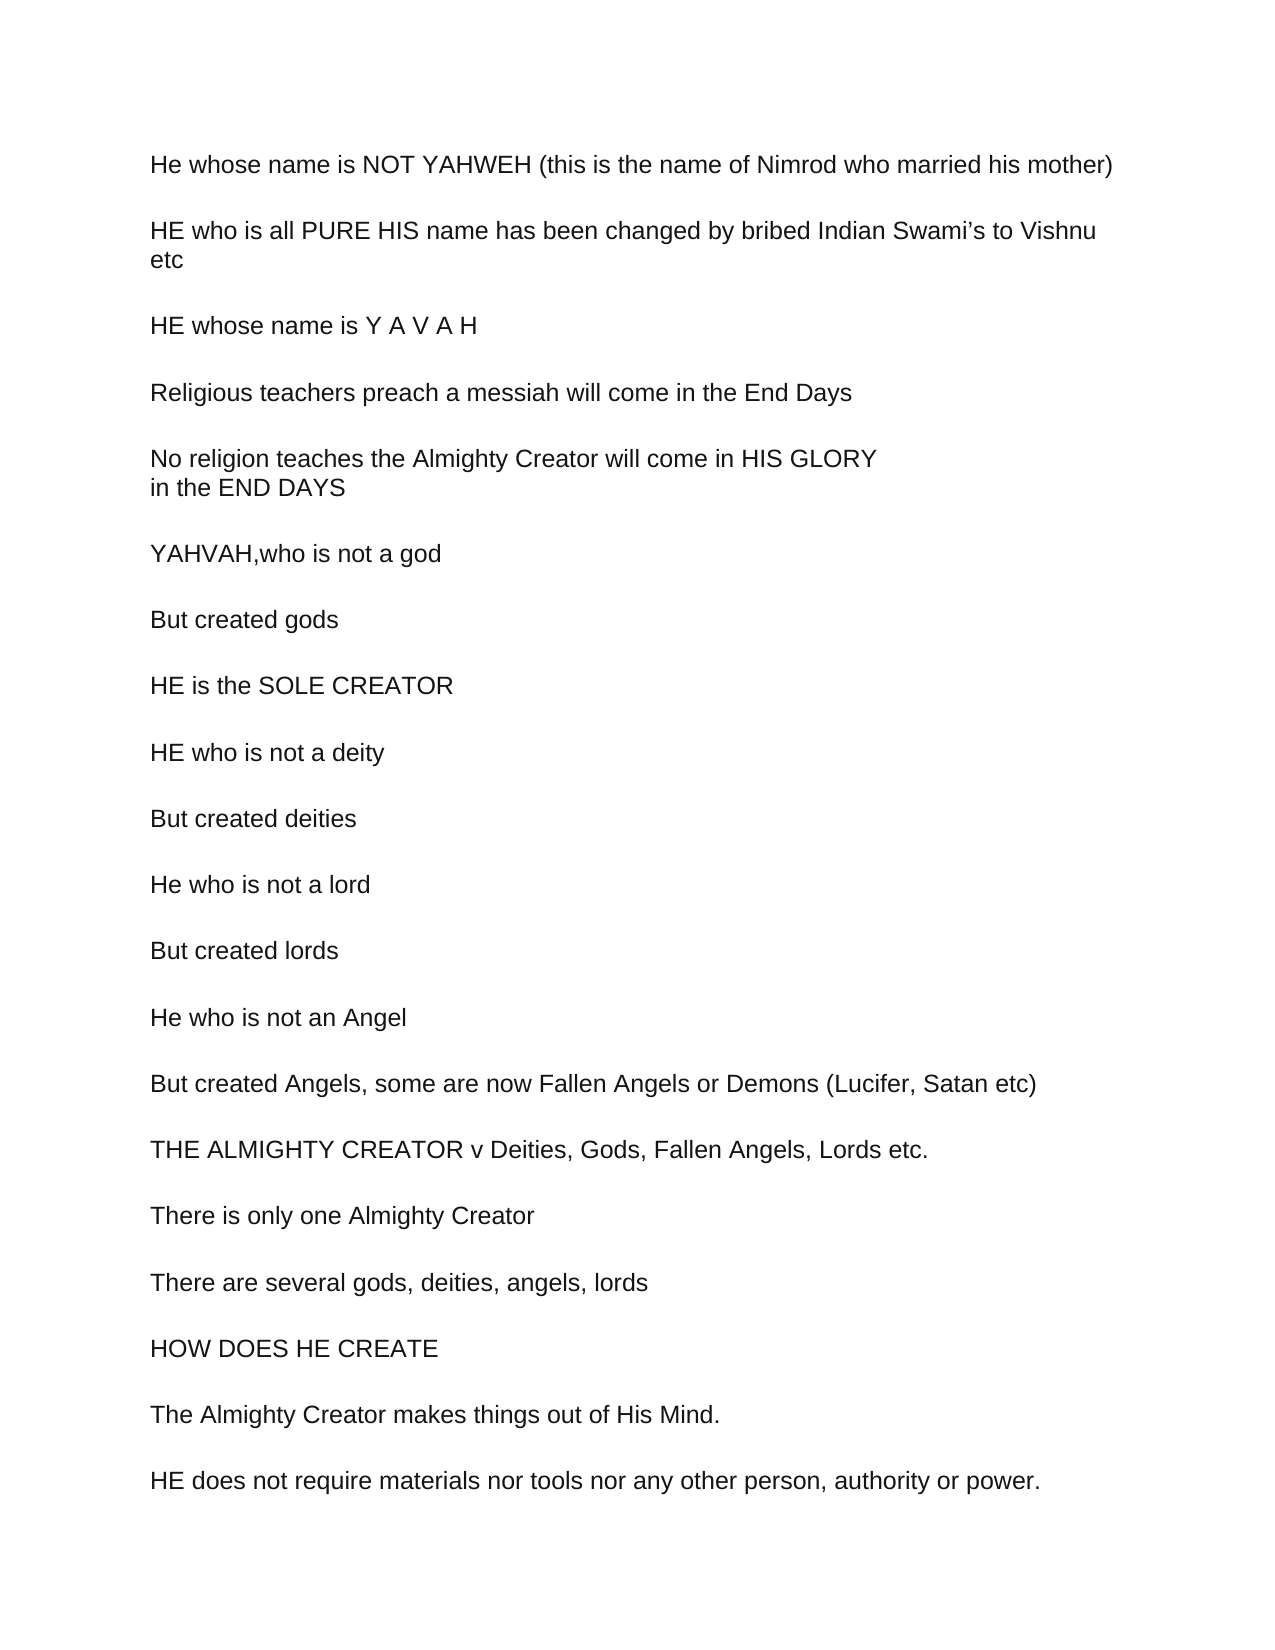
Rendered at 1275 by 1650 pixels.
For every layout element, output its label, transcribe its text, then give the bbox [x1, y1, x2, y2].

text YAHVAH,who is not a god [150, 539, 1125, 567]
text HE is the SOLE CREATOR [150, 671, 1125, 700]
text HE who is not a deity [150, 737, 1125, 766]
text But created lords [150, 936, 1125, 965]
text He who is not a lord [150, 870, 1125, 899]
text HOW DOES HE CREATE [150, 1334, 1125, 1362]
text THE ALMIGHTY CREATOR v Deities, Gods, Fallen Angels, Lords etc. [150, 1135, 1125, 1164]
text But created Angels, some are now Fallen Angels or Demons (Lucifer, Satan etc) [150, 1069, 1125, 1097]
text Religious teachers preach a messiah will come in the End Days [150, 377, 1125, 406]
text But created deities [150, 804, 1125, 832]
text He who is not an Angel [150, 1002, 1125, 1031]
text HE does not require materials nor tools nor any other person, authority or power. [150, 1466, 1125, 1495]
text There is only one Almighty Creator [150, 1201, 1125, 1230]
text HE who is all PURE HIS name has been changed by bribed Indian Swami’s to Vishnu etc [150, 216, 1125, 274]
text No religion teaches the Almighty Creator will come in HIS GLORY in the END DAYS [150, 444, 1125, 501]
text But created gods [150, 605, 1125, 634]
text There are several gods, deities, angels, lords [150, 1267, 1125, 1296]
text The Almighty Creator makes things out of His Mind. [150, 1400, 1125, 1429]
text He whose name is NOT YAHWEH (this is the name of Nimrod who married his mother) [150, 150, 1125, 179]
text HE whose name is Y A V A H [150, 311, 1125, 340]
